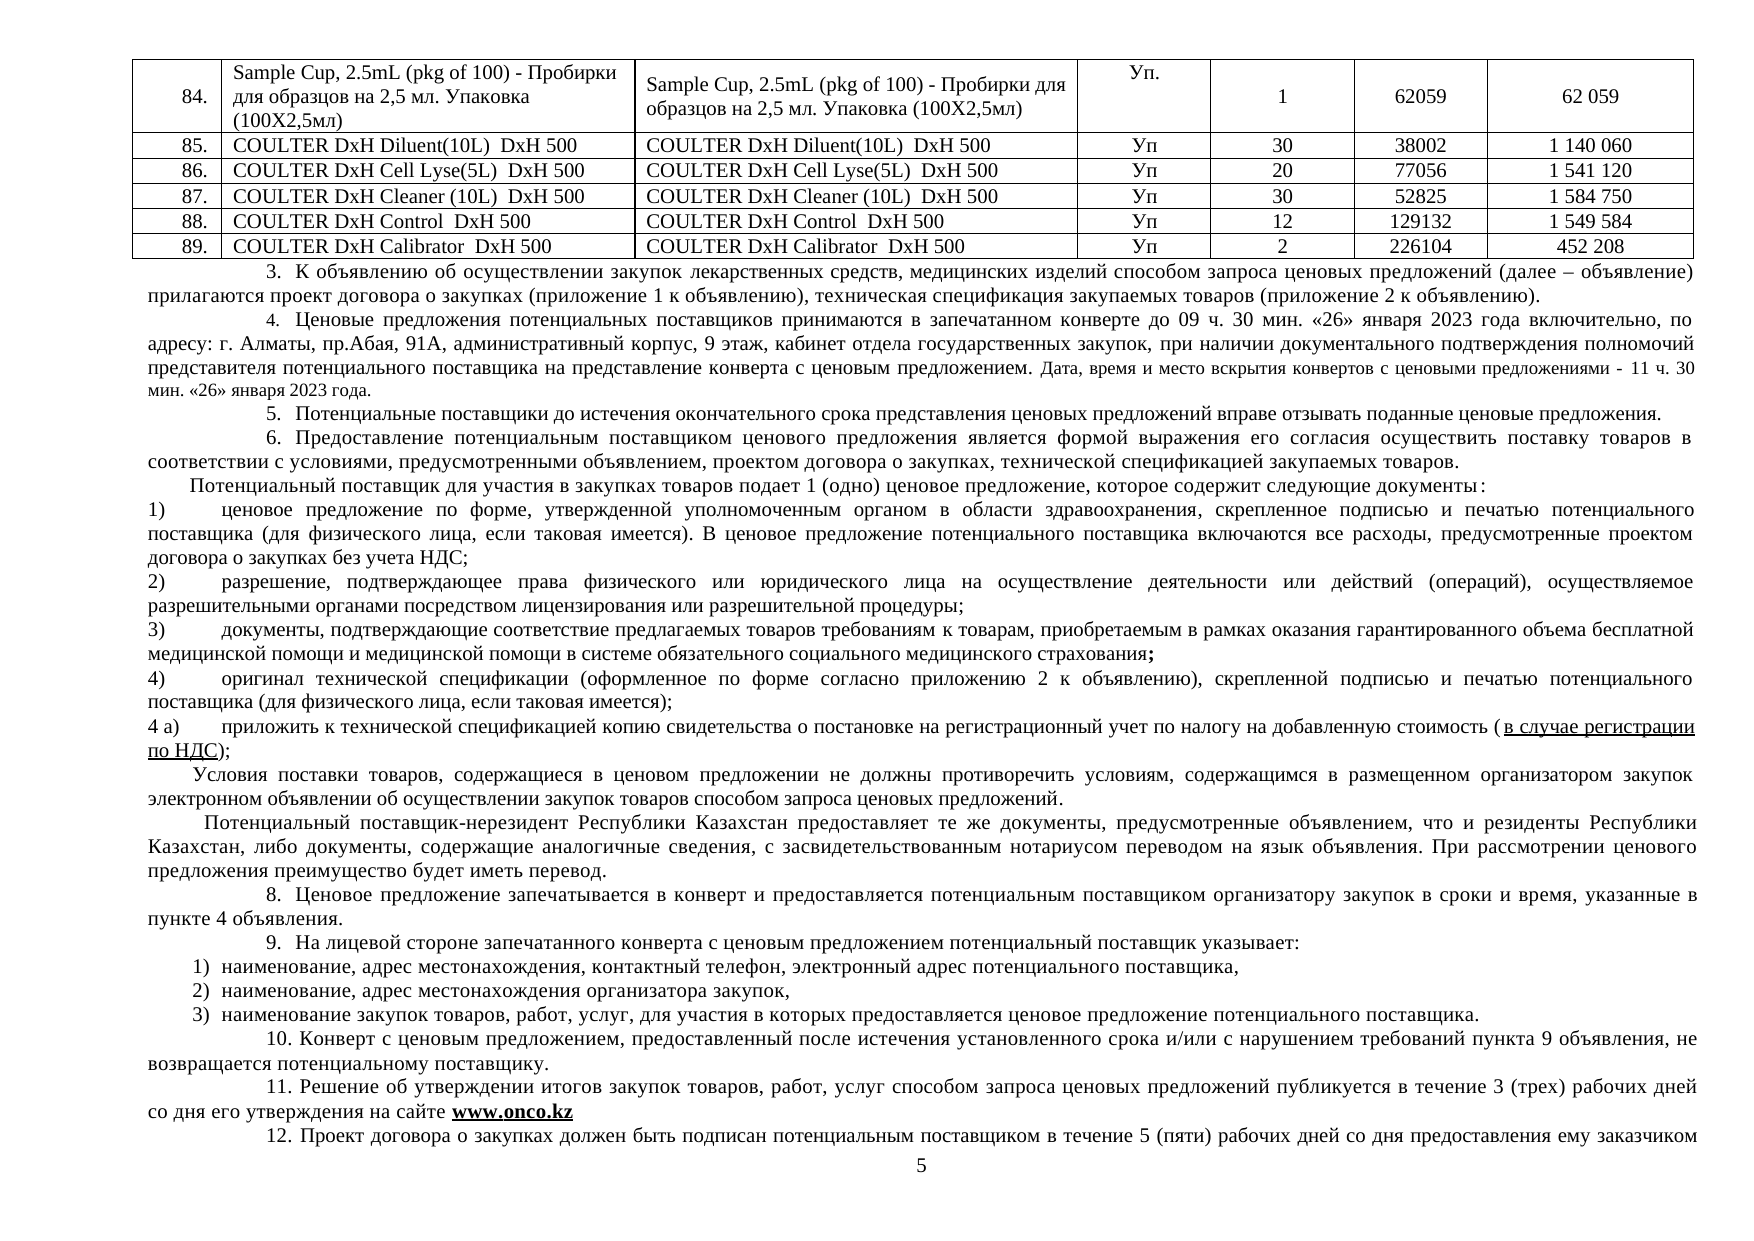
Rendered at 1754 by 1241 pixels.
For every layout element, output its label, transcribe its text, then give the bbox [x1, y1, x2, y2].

table_cell COULTER DxH Cell Lyse(5L) DxH 500 [636, 159, 1077, 182]
list наименование, адрес местонахождения, контактный телефон, электронный адрес потенциального поставщика, [148, 954, 1701, 978]
table_cell 30 [1211, 184, 1354, 208]
text Условия поставки товаров, содержащиеся в ценовом предложении не должны противоречить условиям, содержащимся в размещенном организатором закупок электронном объявлении об осуществлении закупок товаров способом запроса ценовых предложений. [148, 762, 1695, 810]
table_cell 38002 [1355, 133, 1487, 157]
table_cell Уп [1078, 234, 1210, 258]
table_cell Sample Cup, 2.5mL (pkg of 100) - Пробирки для образцов на 2,5 мл. Упаковка (100Х2,5мл) [636, 60, 1077, 132]
table_cell COULTER DxH Control DxH 500 [636, 209, 1077, 233]
table_cell 1 [1211, 60, 1354, 132]
list К объявлению об осуществлении закупок лекарственных средств, медицинских изделий способом запроса ценовых предложений (далее – объявление) прилагаются проект договора о закупках (приложение 1 к объявлению), техническая спецификация закупаемых товаров (приложение 2 к объявлению). [148, 259, 1695, 307]
table_cell COULTER DxH Cleaner (10L) DxH 500 [222, 184, 634, 208]
table_cell COULTER DxH Calibrator DxH 500 [636, 234, 1077, 258]
table_cell Уп [1078, 184, 1210, 208]
table_cell [133, 184, 221, 208]
list 10. Конверт с ценовым предложением, предоставленный после истечения установленного срока и/или с нарушением требований пункта 9 объявления, не возвращается потенциальному поставщику. [148, 1026, 1701, 1074]
table_cell 62 059 [1488, 60, 1693, 132]
table_cell 2 [1211, 234, 1354, 258]
list наименование закупок товаров, работ, услуг, для участия в которых предоставляется ценовое предложение потенциального поставщика. [148, 1002, 1701, 1026]
list Потенциальные поставщики до истечения окончательного срока представления ценовых предложений вправе отзывать поданные ценовые предложения. [148, 401, 1695, 425]
table_cell COULTER DxH Diluent(10L) DxH 500 [222, 133, 634, 157]
table_cell 452 208 [1488, 234, 1693, 258]
table_cell 20 [1211, 159, 1354, 182]
table_cell COULTER DxH Diluent(10L) DxH 500 [636, 133, 1077, 157]
table_cell 129132 [1355, 209, 1487, 233]
table_cell 1 584 750 [1488, 184, 1693, 208]
text 4) оригинал технической спецификации (оформленное по форме согласно приложению 2 к объявлению), скрепленной подписью и печатью потенциального поставщика (для физического лица, если таковая имеется); [148, 665, 1695, 713]
list Ценовое предложение запечатывается в конверт и предоставляется потенциальным поставщиком организатору закупок в сроки и время, указанные в пункте 4 объявления. [148, 882, 1701, 930]
list 11. Решение об утверждении итогов закупок товаров, работ, услуг способом запроса ценовых предложений публикуется в течение 3 (трех) рабочих дней со дня его утверждения на сайте www.onco.kz [148, 1074, 1701, 1123]
list Ценовые предложения потенциальных поставщиков принимаются в запечатанном конверте до 09 ч. 30 мин. «26» января 2023 года включительно, по адресу: г. Алматы, пр.Абая, 91А, административный корпус, 9 этаж, кабинет отдела государственных закупок, при наличии документального подтверждения полномочий представителя потенциального поставщика на представление конверта с ценовым предложением. Дата, время и место вскрытия конвертов с ценовыми предложениями - 11 ч. 30 мин. «26» января 2023 года. [148, 307, 1695, 401]
table_cell Уп. [1078, 60, 1210, 132]
table_cell [133, 234, 221, 258]
table_cell 1 541 120 [1488, 159, 1693, 182]
text Потенциальный поставщик для участия в закупках товаров подает 1 (одно) ценовое предложение, которое содержит следующие документы: [148, 473, 1695, 497]
table_cell COULTER DxH Calibrator DxH 500 [222, 234, 634, 258]
table_cell 226104 [1355, 234, 1487, 258]
text 3) документы, подтверждающие соответствие предлагаемых товаров требованиям к товарам, приобретаемым в рамках оказания гарантированного объема бесплатной медицинской помощи и медицинской помощи в системе обязательного социального медицинского страхования; [148, 617, 1695, 665]
table_cell Уп [1078, 133, 1210, 157]
table_cell [133, 133, 221, 157]
table_cell 30 [1211, 133, 1354, 157]
text 1) ценовое предложение по форме, утвержденной уполномоченным органом в области здравоохранения, скрепленное подписью и печатью потенциального поставщика (для физического лица, если таковая имеется). В ценовое предложение потенциального поставщика включаются все расходы, предусмотренные проектом договора о закупках без учета НДС; [148, 497, 1695, 569]
table_cell COULTER DxH Cleaner (10L) DxH 500 [636, 184, 1077, 208]
table_cell 62059 [1355, 60, 1487, 132]
table_cell Уп [1078, 159, 1210, 182]
table_cell 52825 [1355, 184, 1487, 208]
table_cell [133, 60, 221, 132]
list наименование, адрес местонахождения организатора закупок, [148, 978, 1701, 1002]
table_cell 77056 [1355, 159, 1487, 182]
table_cell [133, 209, 221, 233]
list Потенциальный поставщик-нерезидент Республики Казахстан предоставляет те же документы, предусмотренные объявлением, что и резиденты Республики Казахстан, либо документы, содержащие аналогичные сведения, с засвидетельствованным нотариусом переводом на язык объявления. При рассмотрении ценового предложения преимущество будет иметь перевод. [148, 810, 1701, 882]
table_cell 12 [1211, 209, 1354, 233]
table_cell COULTER DxH Control DxH 500 [222, 209, 634, 233]
text 2) разрешение, подтверждающее права физического или юридического лица на осуществление деятельности или действий (операций), осуществляемое разрешительными органами посредством лицензирования или разрешительной процедуры; [148, 569, 1695, 617]
table_cell Уп [1078, 209, 1210, 233]
table_cell COULTER DxH Cell Lyse(5L) DxH 500 [222, 159, 634, 182]
table_cell [133, 159, 221, 182]
list Предоставление потенциальным поставщиком ценового предложения является формой выражения его согласия осуществить поставку товаров в соответствии с условиями, предусмотренными объявлением, проектом договора о закупках, технической спецификацией закупаемых товаров. [148, 425, 1695, 473]
table_cell Sample Cup, 2.5mL (pkg of 100) - Пробирки для образцов на 2,5 мл. Упаковка (100Х2,5мл) [222, 60, 634, 132]
table_cell 1 549 584 [1488, 209, 1693, 233]
list На лицевой стороне запечатанного конверта с ценовым предложением потенциальный поставщик указывает: [148, 930, 1701, 954]
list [148, 1123, 1701, 1147]
table_cell 1 140 060 [1488, 133, 1693, 157]
text 4 а) приложить к технической спецификацией копию свидетельства о постановке на регистрационный учет по налогу на добавленную стоимость (в случае регистрации по НДС); [148, 713, 1695, 762]
